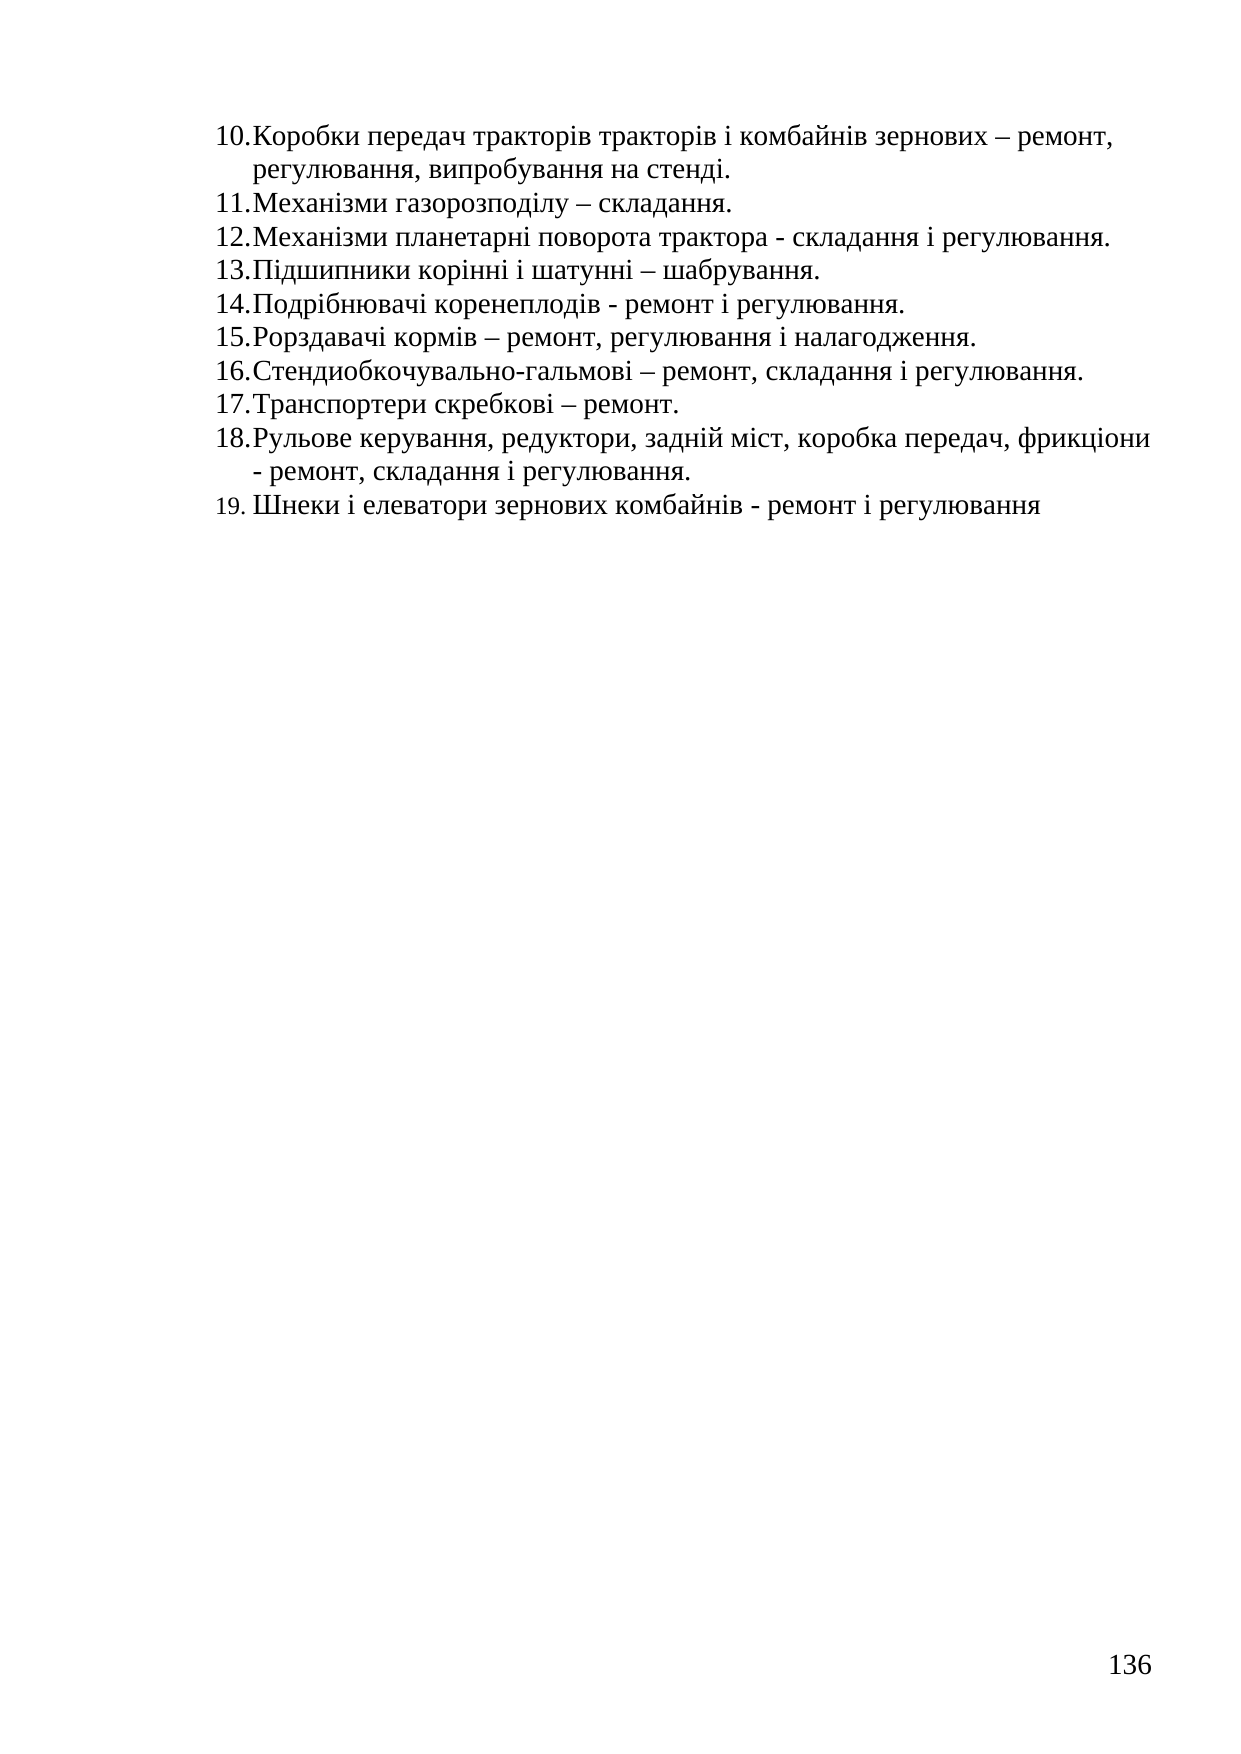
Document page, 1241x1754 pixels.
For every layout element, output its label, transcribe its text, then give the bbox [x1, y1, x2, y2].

list Рульове керування, редуктори, задній міст, коробка передач, фрикціони - ремонт, складання і регулювання. [215, 420, 1152, 487]
list Подрібнювачі коренеплодів - ремонт і регулювання. [215, 286, 1152, 319]
list Стендиобкочувально-гальмові – ремонт, складання і регулювання. [215, 353, 1152, 386]
list Механізми газорозподілу – складання. [215, 185, 1152, 219]
list Транспортери скребкові – ремонт. [215, 386, 1152, 420]
list Рорздавачі кормів – ремонт, регулювання і налагодження. [215, 319, 1152, 353]
list Коробки передач тракторів тракторів і комбайнів зернових – ремонт, регулювання, випробування на стенді. [215, 118, 1152, 185]
list Механізми планетарні поворота трактора - складання і регулювання. [215, 219, 1152, 252]
list Підшипники корінні і шатунні – шабрування. [215, 252, 1152, 286]
list Шнеки і елеватори зернових комбайнів - ремонт і регулювання [215, 487, 1152, 521]
